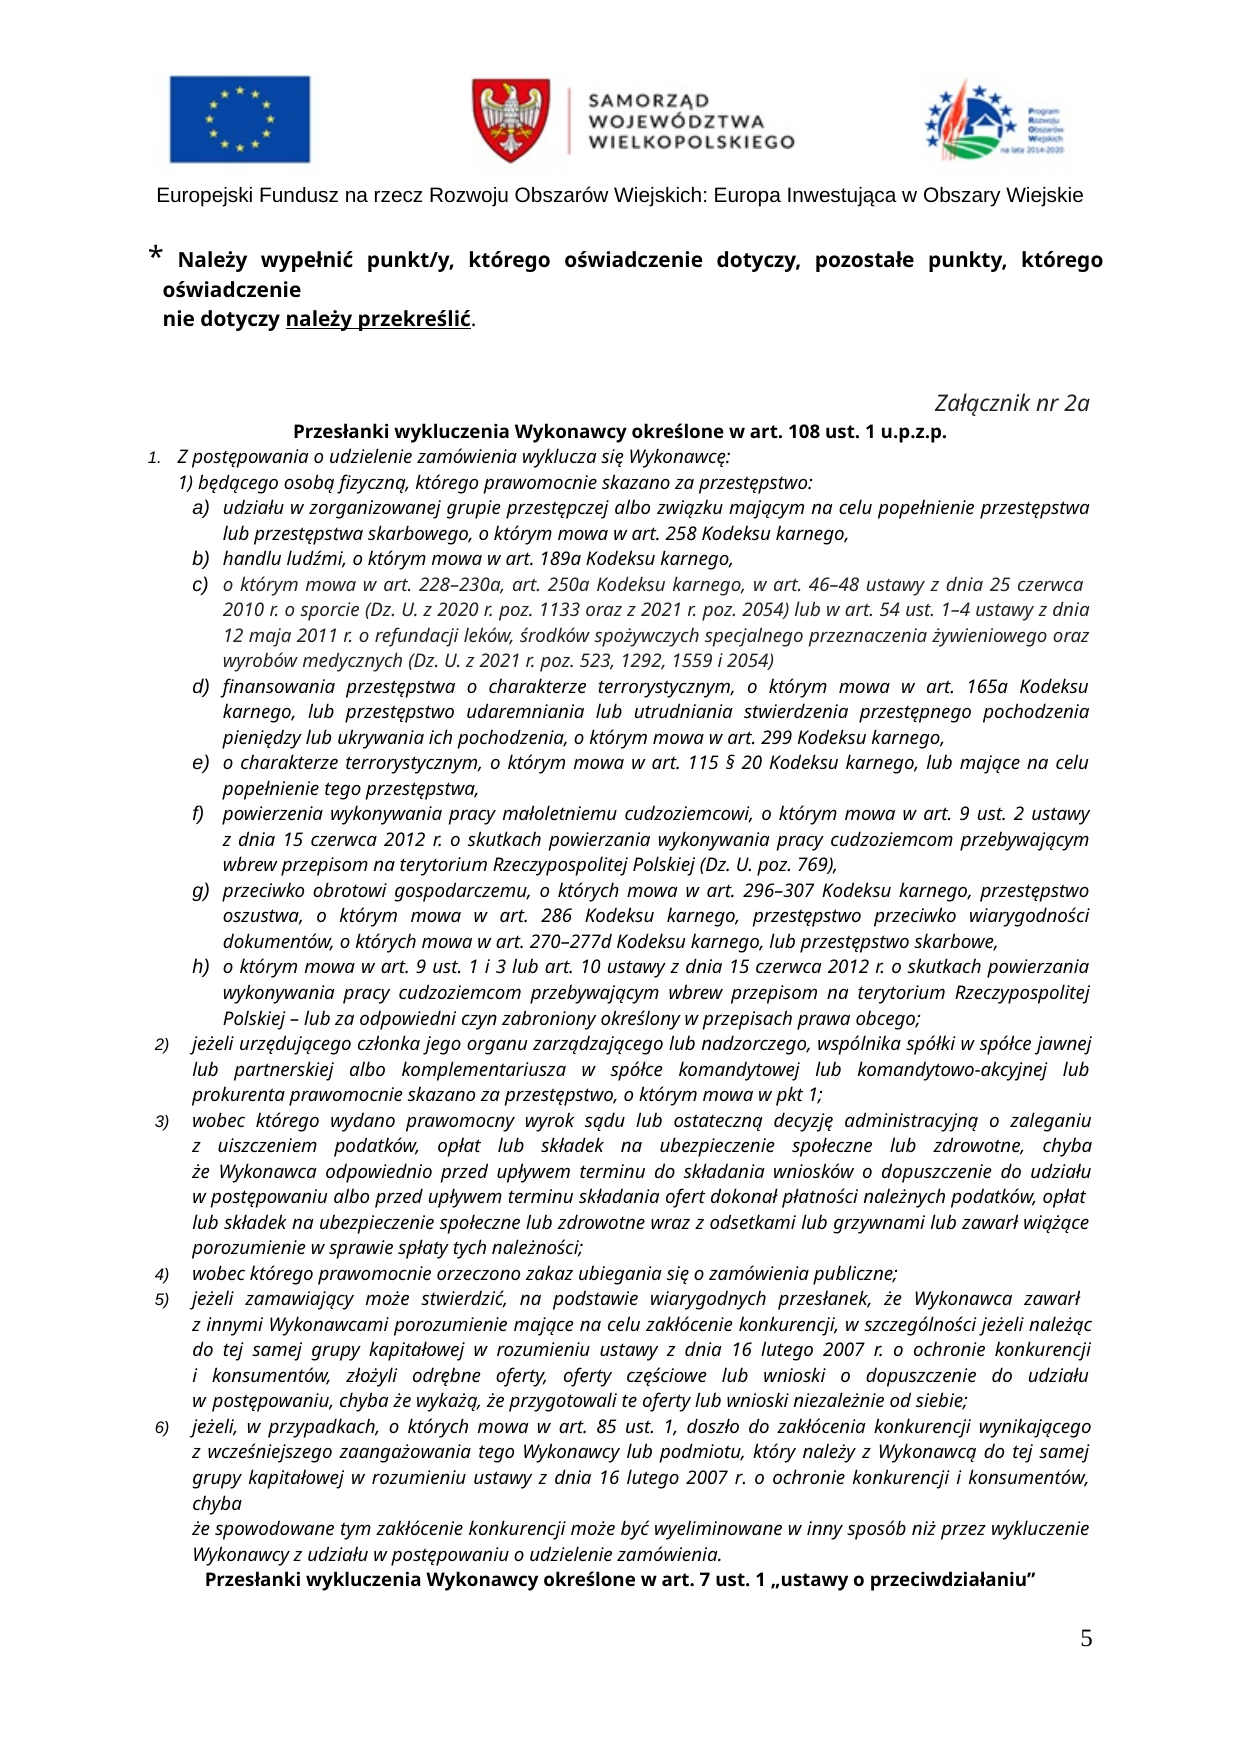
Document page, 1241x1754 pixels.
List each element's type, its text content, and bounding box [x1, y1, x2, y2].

list wobec którego prawomocnie orzeczono zakaz ubiegania się o zamówienia publiczne; [154, 1260, 1093, 1286]
text 1) będącego osobą fizyczną, którego prawomocnie skazano za przestępstwo: [177, 469, 1093, 494]
list finansowania przestępstwa o charakterze terrorystycznym, o którym mowa w art. 165a Kodeksu karnego, lub przestępstwo udaremniania lub utrudniania stwierdzenia przestępnego pochodzenia pieniędzy lub ukrywania ich pochodzenia, o którym mowa w art. 299 Kodeksu karnego, [192, 673, 1093, 750]
list wobec którego wydano prawomocny wyrok sądu lub ostateczną decyzję administracyjną o zaleganiu z uiszczeniem podatków, opłat lub składek na ubezpieczenie społeczne lub zdrowotne, chyba że Wykonawca odpowiednio przed upływem terminu do składania wniosków o dopuszczenie do udziału w postępowaniu albo przed upływem terminu składania ofert dokonał płatności należnych podatków, opłat lub składek na ubezpieczenie społeczne lub zdrowotne wraz z odsetkami lub grzywnami lub zawarł wiążące porozumienie w sprawie spłaty tych należności; [154, 1107, 1093, 1260]
list jeżeli urzędującego członka jego organu zarządzającego lub nadzorczego, wspólnika spółki w spółce jawnej lub partnerskiej albo komplementariusza w spółce komandytowej lub komandytowo-akcyjnej lub prokurenta prawomocnie skazano za przestępstwo, o którym mowa w pkt 1; [154, 1030, 1093, 1107]
picture [147, 73, 1093, 184]
list o którym mowa w art. 228–230a, art. 250a Kodeksu karnego, w art. 46–48 ustawy z dnia 25 czerwca 2010 r. o sporcie (Dz. U. z 2020 r. poz. 1133 oraz z 2021 r. poz. 2054) lub w art. 54 ust. 1–4 ustawy z dnia 12 maja 2011 r. o refundacji leków, środków spożywczych specjalnego przeznaczenia żywieniowego oraz wyrobów medycznych (Dz. U. z 2021 r. poz. 523, 1292, 1559 i 2054) [192, 571, 1093, 673]
text * Należy wypełnić punkt/y, którego oświadczenie dotyczy, pozostałe punkty, którego oświadczenie nie dotyczy należy przekreślić. [148, 236, 1104, 332]
text Załącznik nr 2a [148, 387, 1093, 418]
list jeżeli, w przypadkach, o których mowa w art. 85 ust. 1, doszło do zakłócenia konkurencji wynikającego z wcześniejszego zaangażowania tego Wykonawcy lub podmiotu, który należy z Wykonawcą do tej samej grupy kapitałowej w rozumieniu ustawy z dnia 16 lutego 2007 r. o ochronie konkurencji i konsumentów, chyba że spowodowane tym zakłócenie konkurencji może być wyeliminowane w inny sposób niż przez wykluczenie Wykonawcy z udziału w postępowaniu o udzielenie zamówienia. [154, 1413, 1093, 1566]
list Z postępowania o udzielenie zamówienia wyklucza się Wykonawcę: [148, 443, 1093, 469]
list handlu ludźmi, o którym mowa w art. 189a Kodeksu karnego, [192, 546, 1093, 571]
list o charakterze terrorystycznym, o którym mowa w art. 115 § 20 Kodeksu karnego, lub mające na celu popełnienie tego przestępstwa, [192, 750, 1093, 801]
list powierzenia wykonywania pracy małoletniemu cudzoziemcowi, o którym mowa w art. 9 ust. 2 ustawy z dnia 15 czerwca 2012 r. o skutkach powierzania wykonywania pracy cudzoziemcom przebywającym wbrew przepisom na terytorium Rzeczypospolitej Polskiej (Dz. U. poz. 769), [192, 801, 1093, 877]
list jeżeli zamawiający może stwierdzić, na podstawie wiarygodnych przesłanek, że Wykonawca zawarł z innymi Wykonawcami porozumienie mające na celu zakłócenie konkurencji, w szczególności jeżeli należąc do tej samej grupy kapitałowej w rozumieniu ustawy z dnia 16 lutego 2007 r. o ochronie konkurencji i konsumentów, złożyli odrębne oferty, oferty częściowe lub wnioski o dopuszczenie do udziału w postępowaniu, chyba że wykażą, że przygotowali te oferty lub wnioski niezależnie od siebie; [154, 1286, 1093, 1413]
list o którym mowa w art. 9 ust. 1 i 3 lub art. 10 ustawy z dnia 15 czerwca 2012 r. o skutkach powierzania wykonywania pracy cudzoziemcom przebywającym wbrew przepisom na terytorium Rzeczypospolitej Polskiej – lub za odpowiedni czyn zabroniony określony w przepisach prawa obcego; [192, 954, 1093, 1030]
text Przesłanki wykluczenia Wykonawcy określone w art. 108 ust. 1 u.p.z.p. [148, 418, 1093, 443]
text Przesłanki wykluczenia Wykonawcy określone w art. 7 ust. 1 „ustawy o przeciwdziałaniu” [148, 1566, 1093, 1592]
list udziału w zorganizowanej grupie przestępczej albo związku mającym na celu popełnienie przestępstwa lub przestępstwa skarbowego, o którym mowa w art. 258 Kodeksu karnego, [192, 494, 1093, 546]
list przeciwko obrotowi gospodarczemu, o których mowa w art. 296–307 Kodeksu karnego, przestępstwo oszustwa, o którym mowa w art. 286 Kodeksu karnego, przestępstwo przeciwko wiarygodności dokumentów, o których mowa w art. 270–277d Kodeksu karnego, lub przestępstwo skarbowe, [192, 877, 1093, 954]
